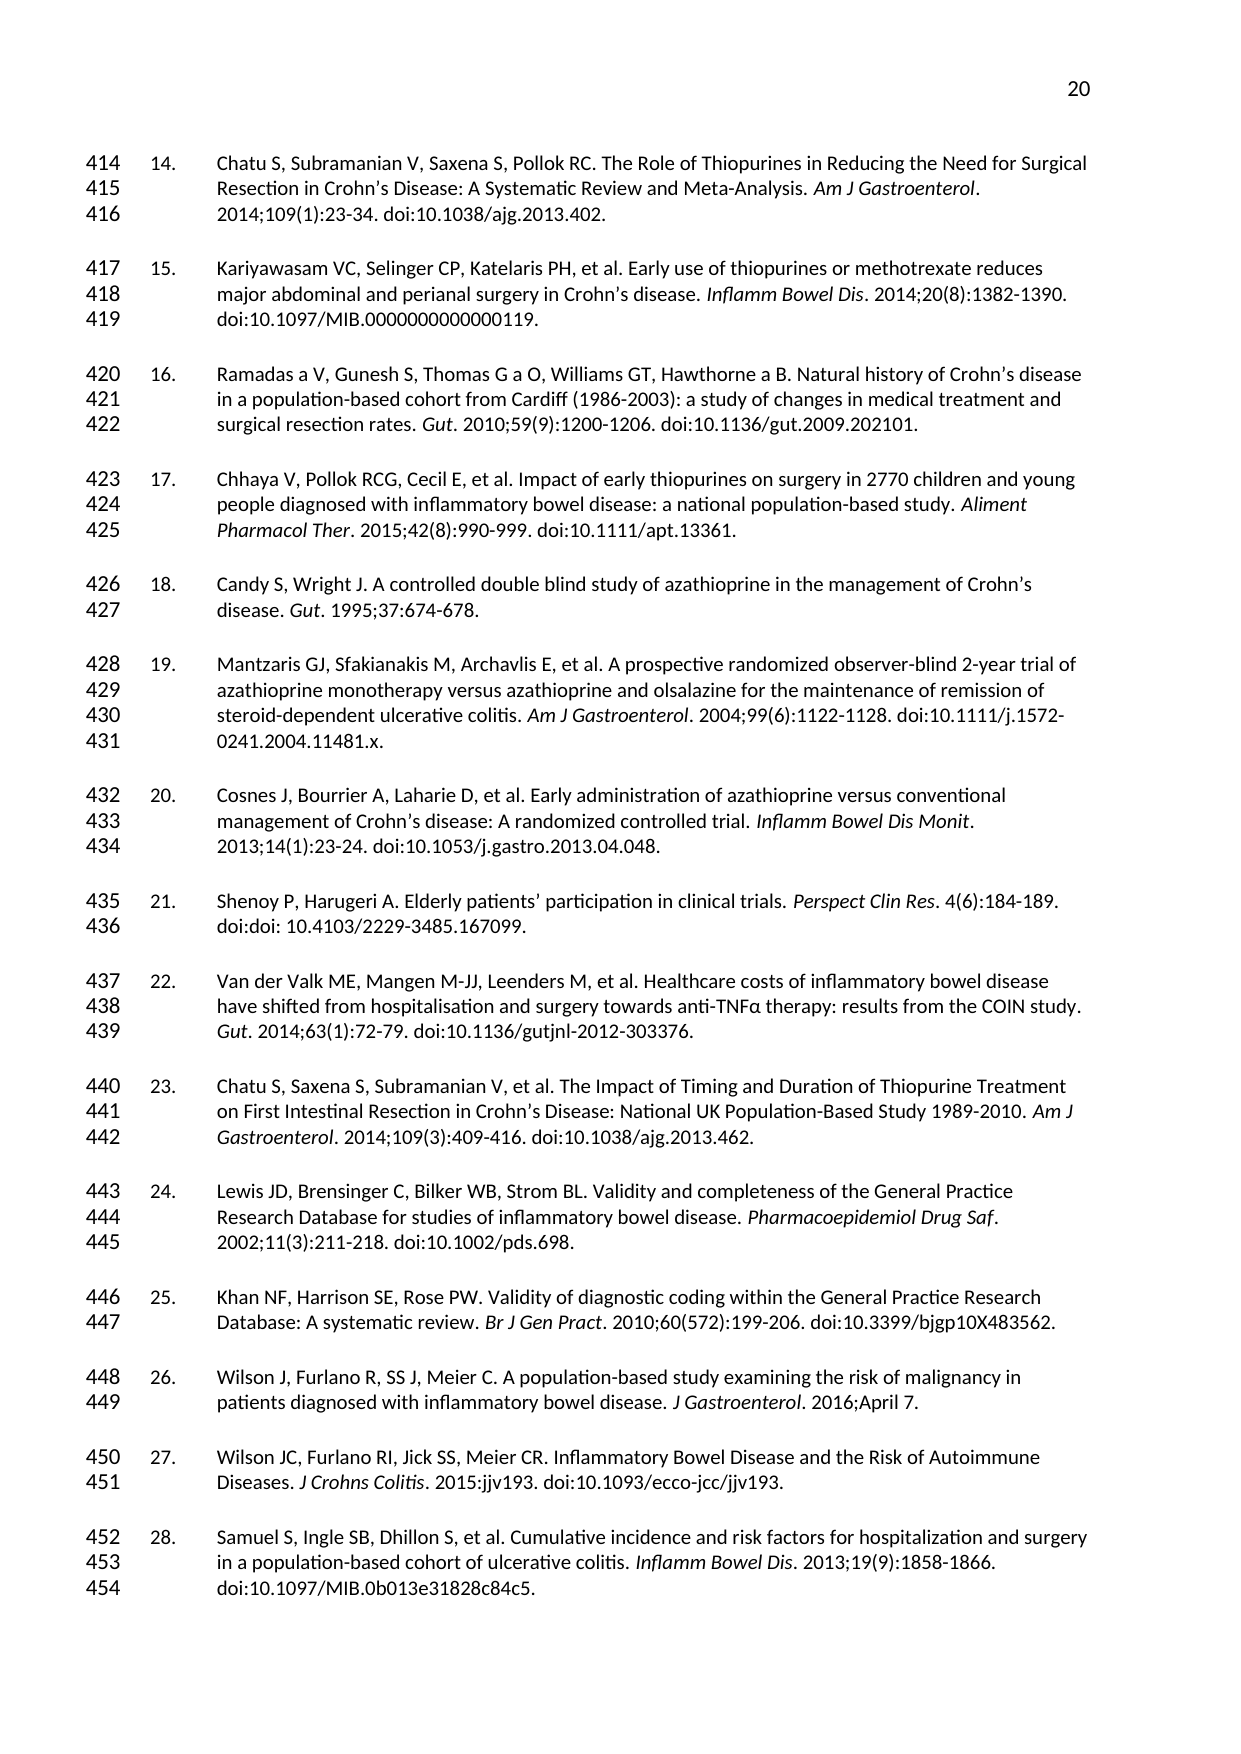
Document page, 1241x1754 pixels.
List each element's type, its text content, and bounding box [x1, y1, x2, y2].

text 19. Mantzaris GJ, Sfakianakis M, Archavlis E, et al. A prospective randomized observer-blind 2-year trial of azathioprine monotherapy versus azathioprine and olsalazine for the maintenance of remission of steroid-dependent ulcerative colitis. Am J Gastroenterol. 2004;99(6):1122-1128. doi:10.1111/j.1572-0241.2004.11481.x. [150, 652, 1090, 753]
text 22. Van der Valk ME, Mangen M-JJ, Leenders M, et al. Healthcare costs of inflammatory bowel disease have shifted from hospitalisation and surgery towards anti-TNFα therapy: results from the COIN study. Gut. 2014;63(1):72-79. doi:10.1136/gutjnl-2012-303376. [150, 968, 1090, 1044]
text 21. Shenoy P, Harugeri A. Elderly patients’ participation in clinical trials. Perspect Clin Res. 4(6):184-189. doi:doi: 10.4103/2229-3485.167099. [150, 888, 1090, 939]
text 25. Khan NF, Harrison SE, Rose PW. Validity of diagnostic coding within the General Practice Research Database: A systematic review. Br J Gen Pract. 2010;60(572):199-206. doi:10.3399/bjgp10X483562. [150, 1284, 1090, 1335]
text 14. Chatu S, Subramanian V, Saxena S, Pollok RC. The Role of Thiopurines in Reducing the Need for Surgical Resection in Crohn’s Disease: A Systematic Review and Meta-Analysis. Am J Gastroenterol. 2014;109(1):23-34. doi:10.1038/ajg.2013.402. [150, 150, 1090, 226]
text 17. Chhaya V, Pollok RCG, Cecil E, et al. Impact of early thiopurines on surgery in 2770 children and young people diagnosed with inflammatory bowel disease: a national population-based study. Aliment Pharmacol Ther. 2015;42(8):990-999. doi:10.1111/apt.13361. [150, 466, 1090, 542]
text 20. Cosnes J, Bourrier A, Laharie D, et al. Early administration of azathioprine versus conventional management of Crohn’s disease: A randomized controlled trial. Inflamm Bowel Dis Monit. 2013;14(1):23-24. doi:10.1053/j.gastro.2013.04.048. [150, 782, 1090, 859]
text 18. Candy S, Wright J. A controlled double blind study of azathioprine in the management of Crohn’s disease. Gut. 1995;37:674-678. [150, 572, 1090, 622]
text 23. Chatu S, Saxena S, Subramanian V, et al. The Impact of Timing and Duration of Thiopurine Treatment on First Intestinal Resection in Crohn’s Disease: National UK Population-Based Study 1989-2010. Am J Gastroenterol. 2014;109(3):409-416. doi:10.1038/ajg.2013.462. [150, 1073, 1090, 1149]
text 27. Wilson JC, Furlano RI, Jick SS, Meier CR. Inflammatory Bowel Disease and the Risk of Autoimmune Diseases. J Crohns Colitis. 2015:jjv193. doi:10.1093/ecco-jcc/jjv193. [150, 1444, 1090, 1495]
text 26. Wilson J, Furlano R, SS J, Meier C. A population-based study examining the risk of malignancy in patients diagnosed with inflammatory bowel disease. J Gastroenterol. 2016;April 7. [150, 1364, 1090, 1415]
text 28. Samuel S, Ingle SB, Dhillon S, et al. Cumulative incidence and risk factors for hospitalization and surgery in a population-based cohort of ulcerative colitis. Inflamm Bowel Dis. 2013;19(9):1858-1866. doi:10.1097/MIB.0b013e31828c84c5. [150, 1524, 1090, 1600]
text 16. Ramadas a V, Gunesh S, Thomas G a O, Williams GT, Hawthorne a B. Natural history of Crohn’s disease in a population-based cohort from Cardiff (1986-2003): a study of changes in medical treatment and surgical resection rates. Gut. 2010;59(9):1200-1206. doi:10.1136/gut.2009.202101. [150, 361, 1090, 437]
text 24. Lewis JD, Brensinger C, Bilker WB, Strom BL. Validity and completeness of the General Practice Research Database for studies of inflammatory bowel disease. Pharmacoepidemiol Drug Saf. 2002;11(3):211-218. doi:10.1002/pds.698. [150, 1179, 1090, 1255]
text 15. Kariyawasam VC, Selinger CP, Katelaris PH, et al. Early use of thiopurines or methotrexate reduces major abdominal and perianal surgery in Crohn’s disease. Inflamm Bowel Dis. 2014;20(8):1382-1390. doi:10.1097/MIB.0000000000000119. [150, 255, 1090, 332]
